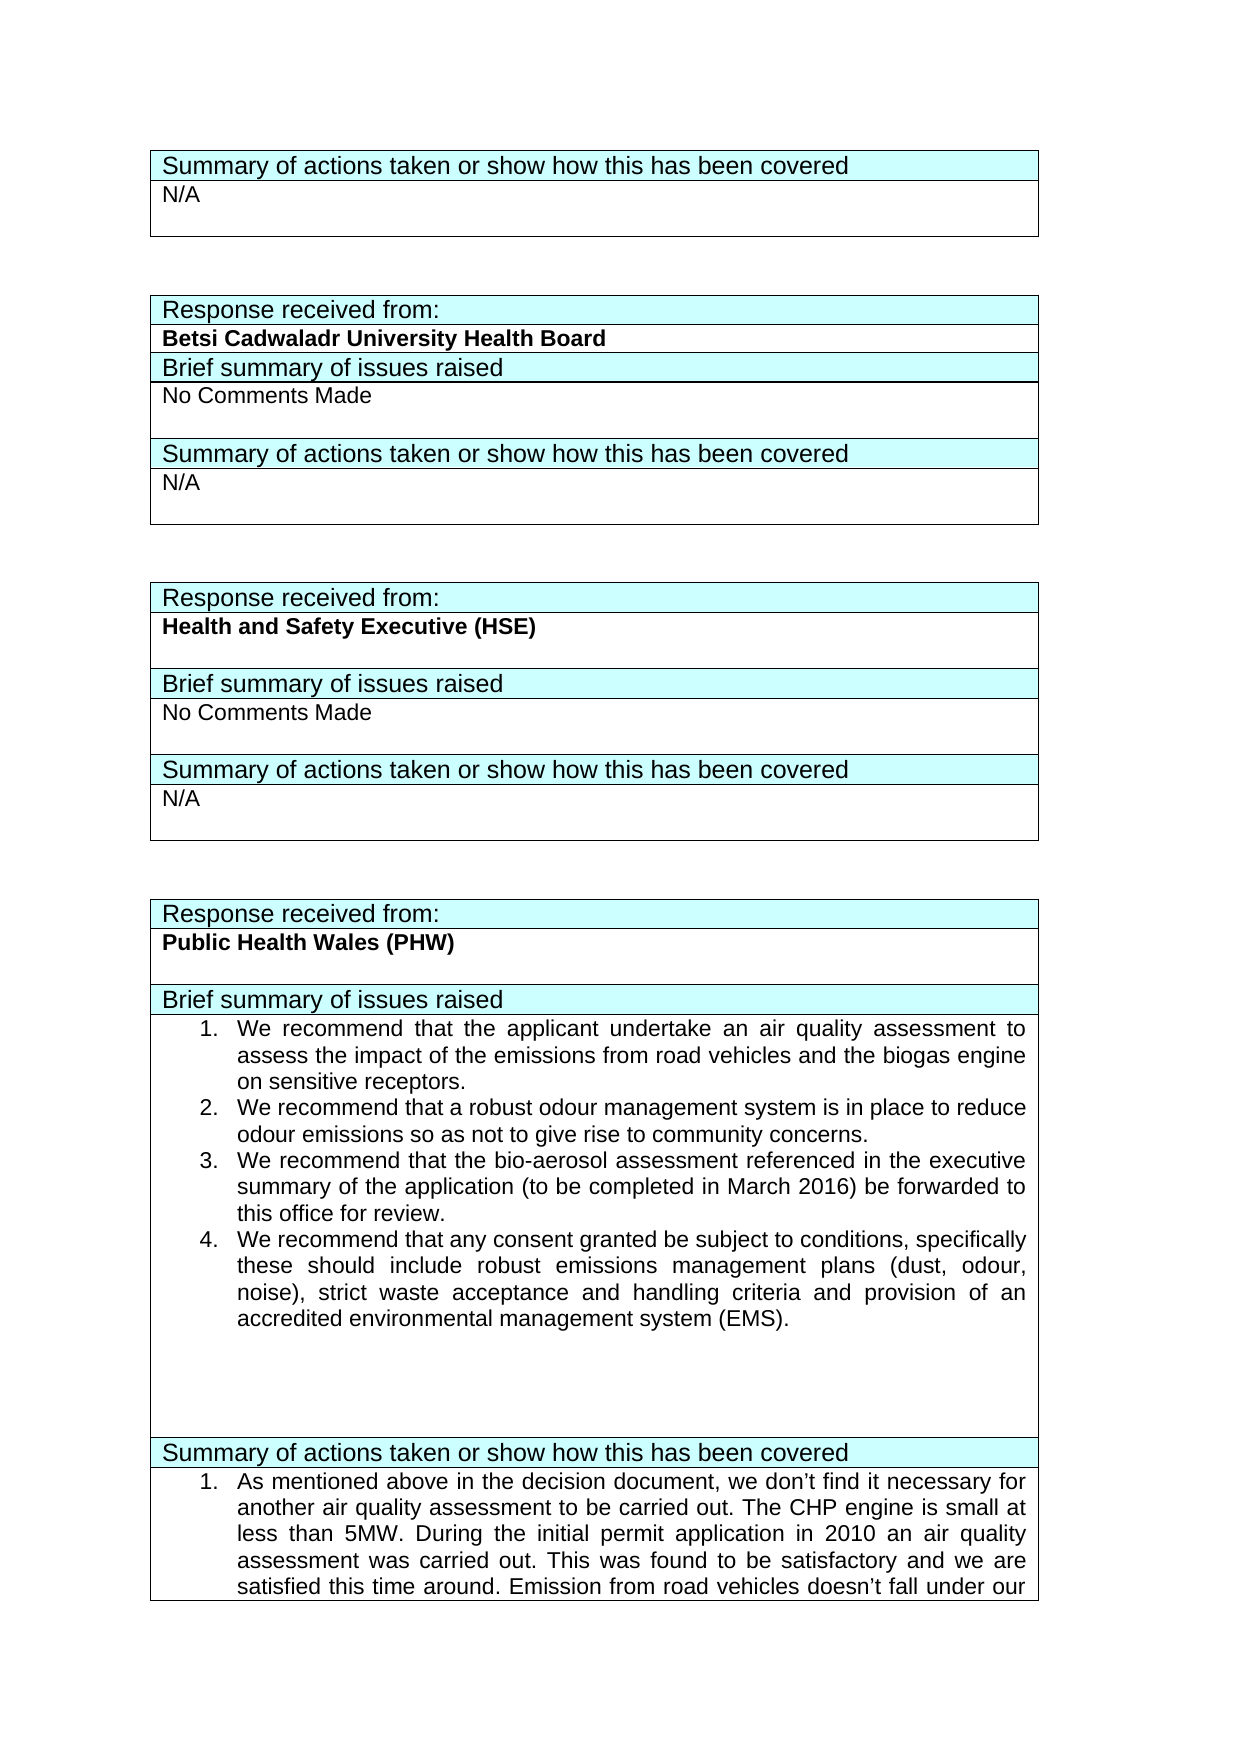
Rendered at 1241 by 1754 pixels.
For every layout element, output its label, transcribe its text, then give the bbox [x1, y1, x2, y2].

table_cell Public Health Wales (PHW) [151, 929, 1038, 984]
table_cell Summary of actions taken or show how this has been covered [151, 755, 1038, 784]
table_cell Betsi Cadwaladr University Health Board [151, 325, 1038, 352]
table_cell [151, 1468, 1038, 1599]
table_header Response received from: [151, 583, 1038, 612]
table_cell We recommend that the applicant undertake an air quality assessment to assess the impact of the emissions from road vehicles and the biogas engine on sensitive receptors. We recommend that a robust odour management system is in place to reduce odour emissions so as not to give rise to community concerns. We recommend that the bio-aerosol assessment referenced in the executive summary of the application (to be completed in March 2016) be forwarded to this office for review. We recommend that any consent granted be subject to conditions, specifically these should include robust emissions management plans (dust, odour, noise), strict waste acceptance and handling criteria and provision of an accredited environmental management system (EMS). [151, 1015, 1038, 1437]
table_cell No Comments Made [151, 383, 1038, 438]
table_cell Brief summary of issues raised [151, 353, 1038, 381]
table_cell Brief summary of issues raised [151, 985, 1038, 1014]
table_cell Health and Safety Executive (HSE) [151, 613, 1038, 668]
table_header Response received from: [151, 900, 1038, 928]
table_cell Summary of actions taken or show how this has been covered [151, 1438, 1038, 1467]
table_cell Summary of actions taken or show how this has been covered [151, 151, 1038, 180]
table_cell Brief summary of issues raised [151, 669, 1038, 698]
table_cell N/A [151, 469, 1038, 523]
table_cell Summary of actions taken or show how this has been covered [151, 439, 1038, 467]
table_cell No Comments Made [151, 699, 1038, 754]
table_cell N/A [151, 785, 1038, 840]
table_header Response received from: [151, 296, 1038, 324]
table_cell N/A [151, 181, 1038, 236]
